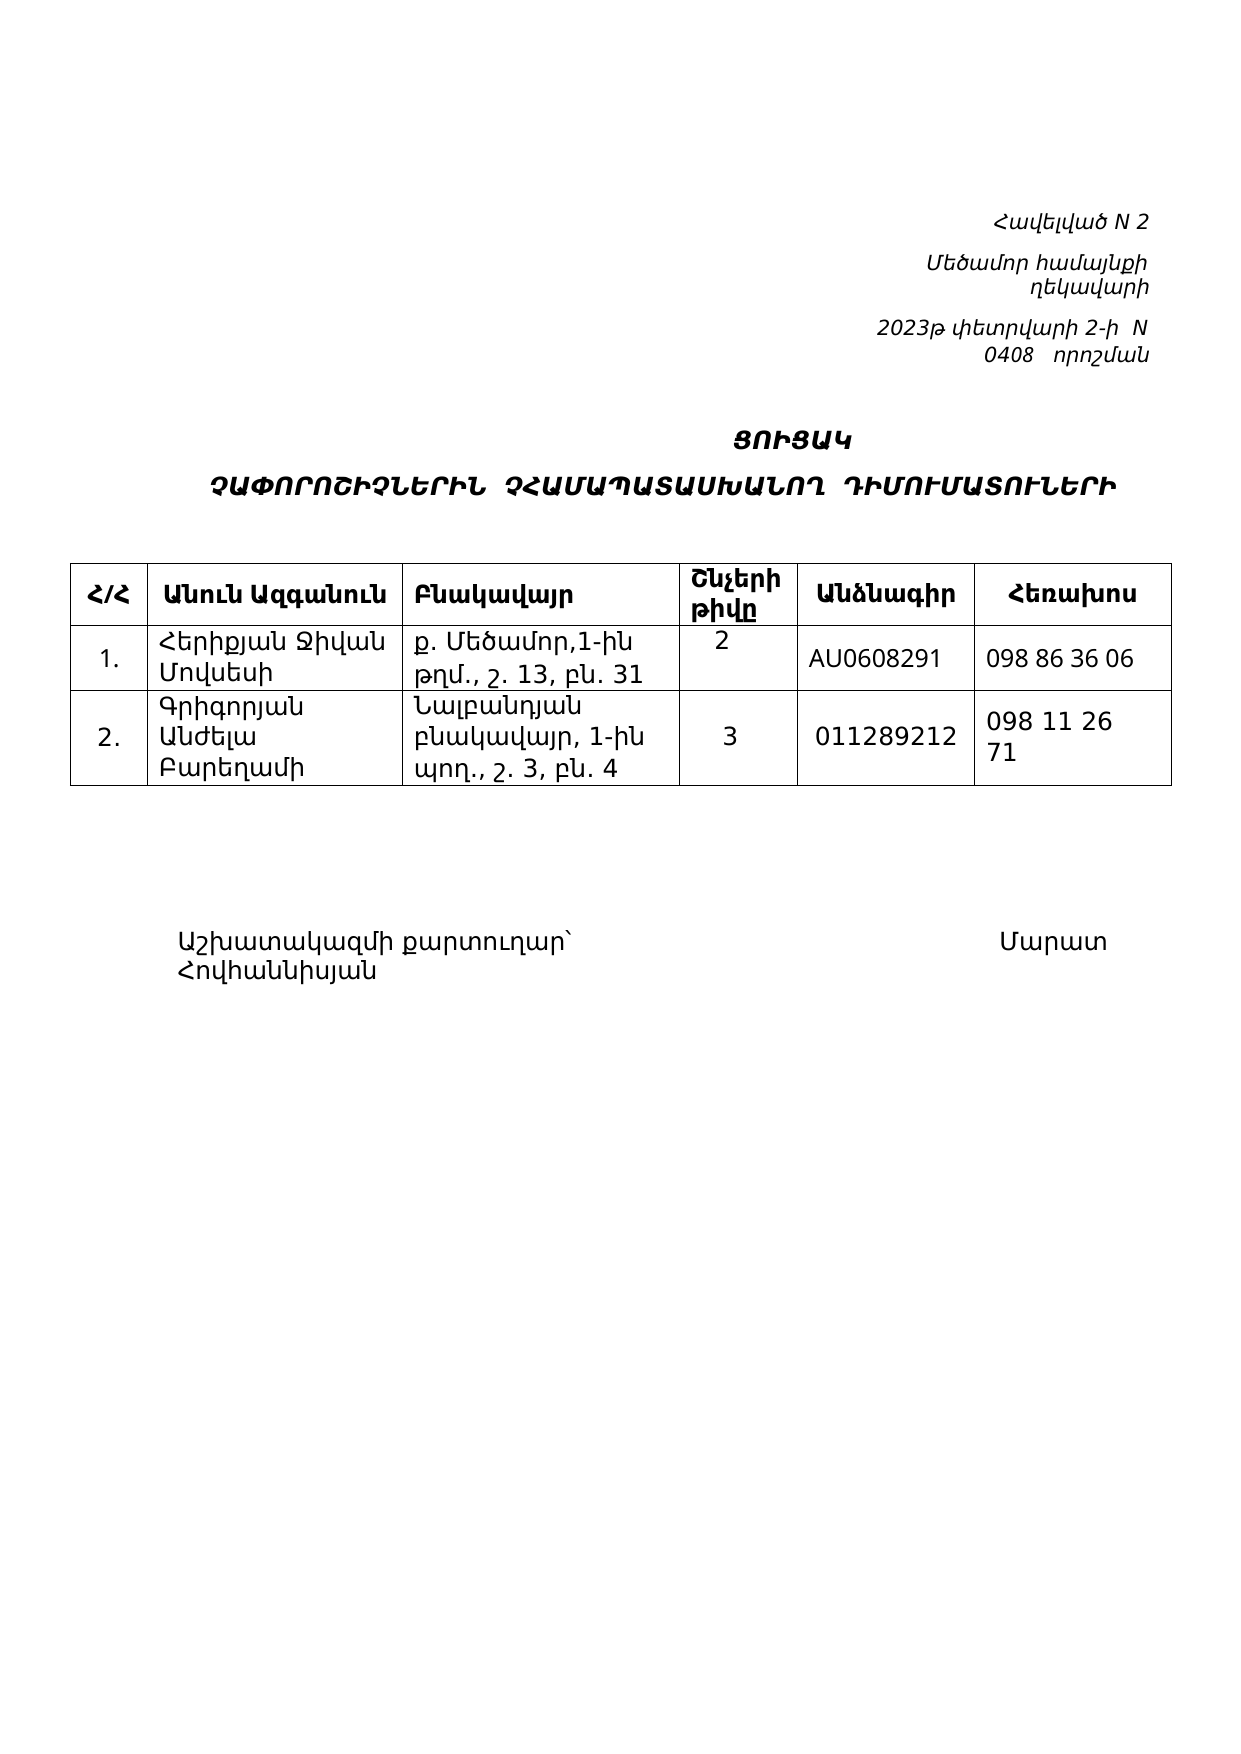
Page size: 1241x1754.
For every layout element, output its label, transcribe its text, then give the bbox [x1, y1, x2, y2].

table_cell Հերիքյան Ջիվան Մովսեսի [148, 626, 402, 690]
table_cell 098 86 36 06 [975, 626, 1171, 690]
table_header Հ/Հ [71, 564, 147, 625]
table_cell 2 [680, 626, 797, 690]
table_cell 011289212 [798, 691, 974, 784]
table_header Հեռախոս [975, 564, 1171, 625]
table_cell Գրիգորյան Անժելա Բարեղամի [148, 691, 402, 784]
table_header Շնչերի թիվը [680, 564, 797, 625]
table_cell 098 11 26 71 [975, 691, 1171, 784]
text ՑՈԻՑԱԿ [177, 427, 1152, 456]
text Աշխատակազմի քարտուղար՝ Մարատ Հովհաննիսյան [177, 927, 1152, 986]
table_header Անձնագիր [798, 564, 974, 625]
text Հավելված N 2 [177, 210, 1152, 234]
table_cell 1. [71, 626, 147, 690]
table_cell 3 [680, 691, 797, 784]
table_header Բնակավայր [403, 564, 679, 625]
table_header Անուն Ազգանուն [148, 564, 402, 625]
text Մեծամոր համայնքի ղեկավարի [177, 251, 1152, 299]
text 2023թ փետրվարի 2-ի N 0408 որոշման [177, 316, 1152, 369]
table_cell ք․ Մեծամոր,1-ին թղմ․, շ․ 13, բն․ 31 [403, 626, 679, 690]
text ՉԱՓՈՐՈՇԻՉՆԵՐԻՆ ՉՀԱՄԱՊԱՏԱՍԽԱՆՈՂ ԴԻՄՈՒՄԱՏՈՒՆԵՐԻ [177, 472, 1152, 502]
table_cell 2․ [71, 691, 147, 784]
table_cell AU0608291 [798, 626, 974, 690]
table_cell Նալբանդյան բնակավայր, 1-ին պող․, շ․ 3, բն․ 4 [403, 691, 679, 784]
